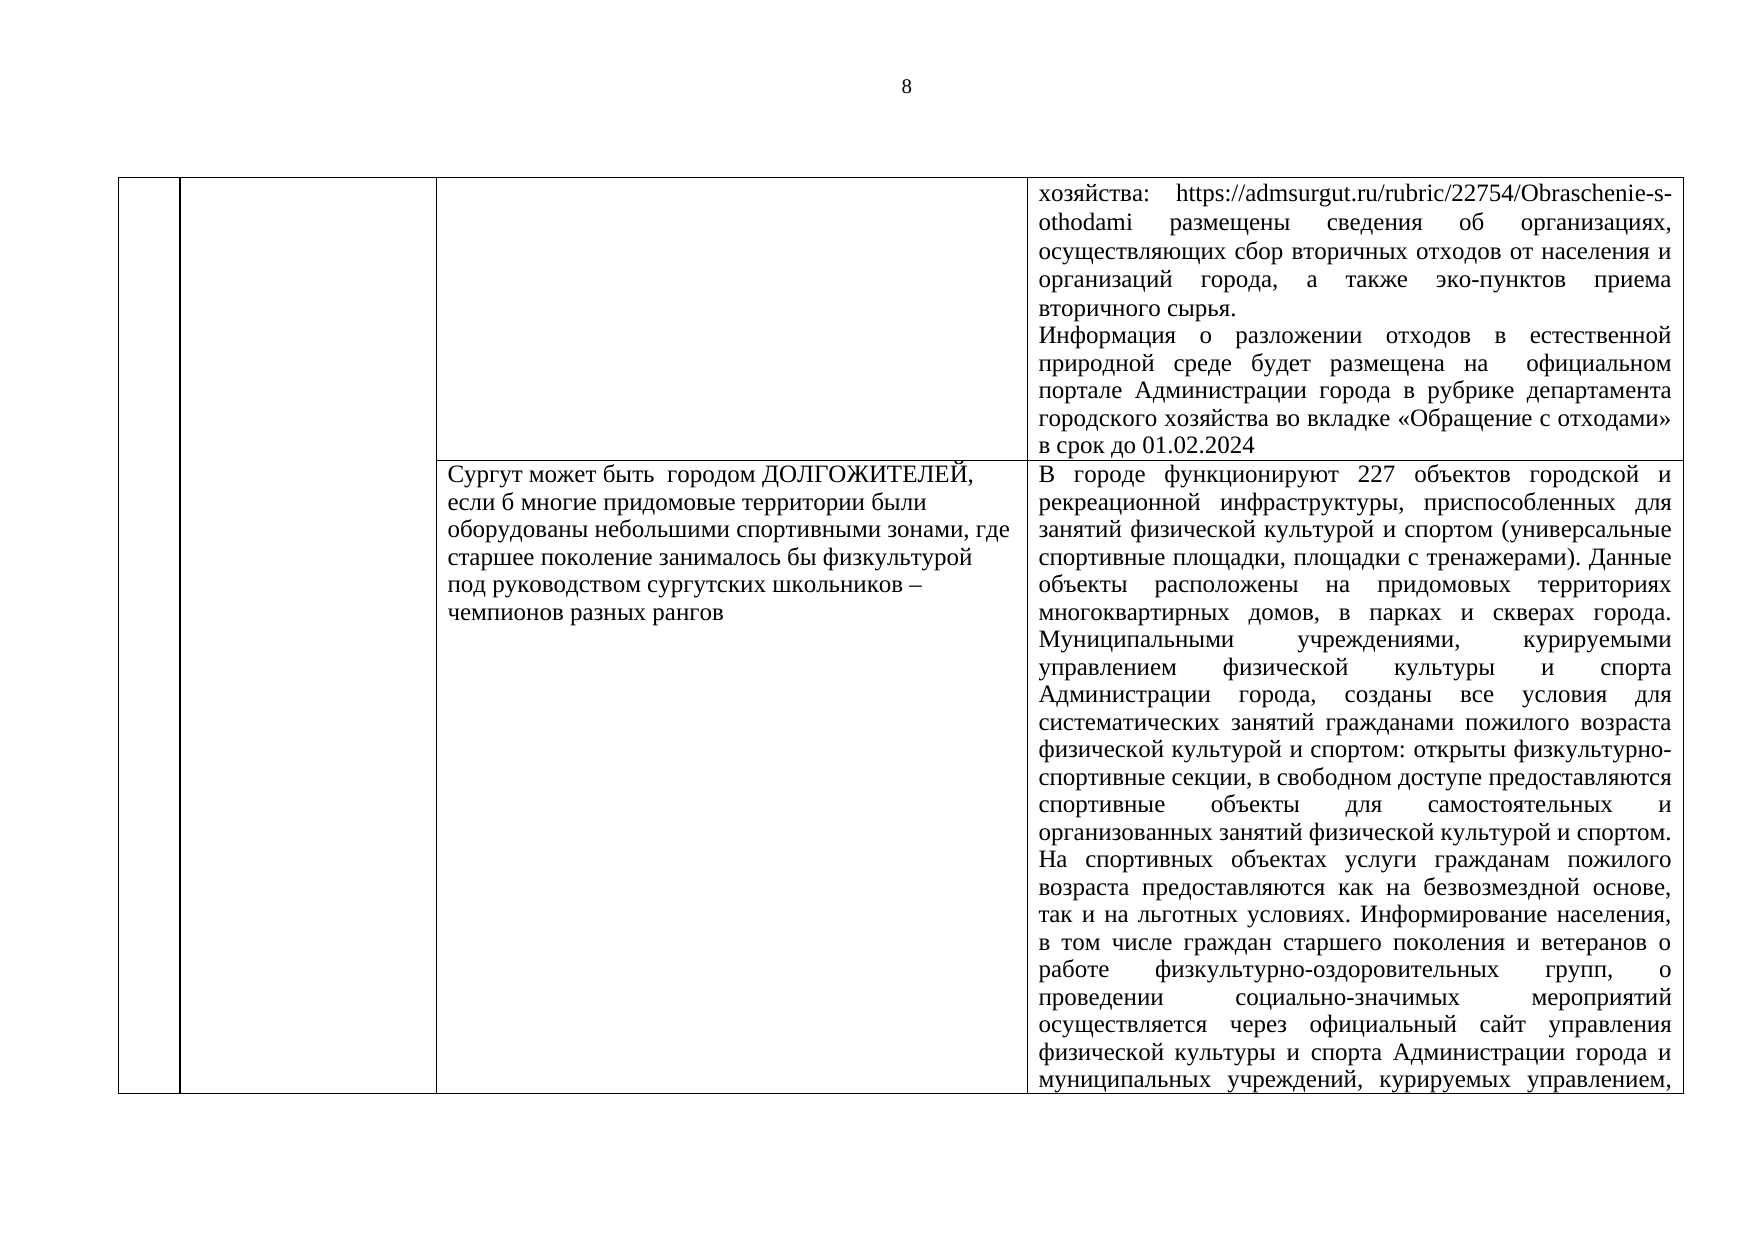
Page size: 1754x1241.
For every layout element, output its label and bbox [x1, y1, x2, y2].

table_cell [437, 178, 1027, 459]
table_cell [437, 461, 1027, 1093]
table_cell [1028, 178, 1683, 459]
table_cell [1028, 461, 1683, 1093]
